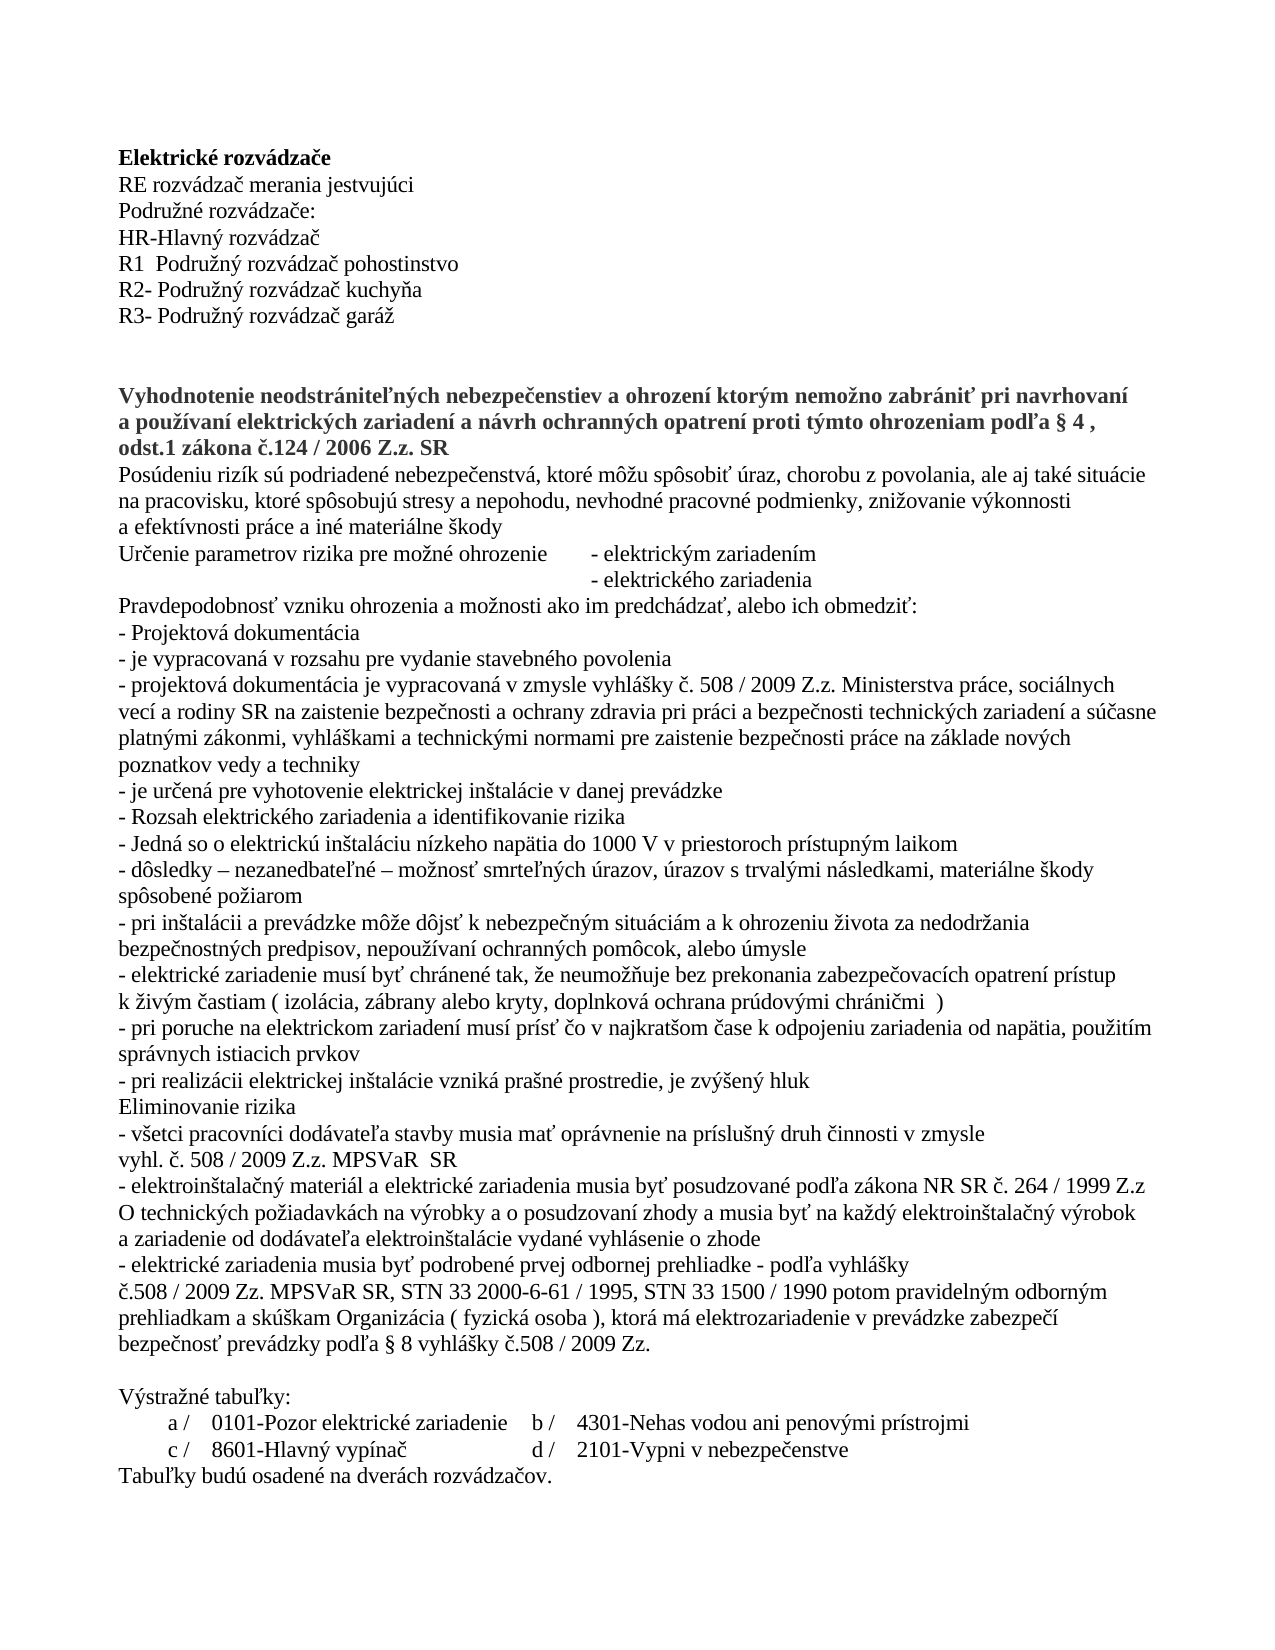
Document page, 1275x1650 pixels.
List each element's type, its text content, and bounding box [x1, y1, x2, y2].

text a / 0101-Pozor elektrické zariadenie b / 4301-Nehas vodou ani penovými prístrojmi [118, 1409, 1157, 1436]
text - pri inštalácii a prevádzke môže dôjsť k nebezpečným situáciám a k ohrozeniu života za nedodržania bezpečnostných predpisov, nepoužívaní ochranných pomôcok, alebo úmysle [118, 909, 1157, 961]
text Tabuľky budú osadené na dverách rozvádzačov. [118, 1462, 1157, 1488]
text c / 8601-Hlavný vypínač d / 2101-Vypni v nebezpečenstve [118, 1436, 1157, 1462]
text vyhl. č. 508 / 2009 Z.z. MPSVaR SR [118, 1146, 1157, 1172]
text Výstražné tabuľky: [118, 1383, 1157, 1409]
text - pri poruche na elektrickom zariadení musí prísť čo v najkratšom čase k odpojeniu zariadenia od napätia, použitím správnych istiacich prvkov [118, 1014, 1157, 1067]
text - elektrické zariadenia musia byť podrobené prvej odbornej prehliadke - podľa vyhlášky [118, 1251, 1157, 1278]
text - elektrické zariadenie musí byť chránené tak, že neumožňuje bez prekonania zabezpečovacích opatrení prístup k živým častiam ( izolácia, zábrany alebo kryty, doplnková ochrana prúdovými chráničmi ) [118, 961, 1157, 1014]
text - je určená pre vyhotovenie elektrickej inštalácie v danej prevádzke [118, 777, 1157, 803]
text RE rozvádzač merania jestvujúci [118, 171, 1157, 197]
text č.508 / 2009 Zz. MPSVaR SR, STN 33 2000-6-61 / 1995, STN 33 1500 / 1990 potom pravidelným odborným prehliadkam a skúškam Organizácia ( fyzická osoba ), ktorá má elektrozariadenie v prevádzke zabezpečí bezpečnosť prevádzky podľa § 8 vyhlášky č.508 / 2009 Zz. [118, 1278, 1157, 1357]
text - Projektová dokumentácia [118, 619, 1157, 645]
text Posúdeniu rizík sú podriadené nebezpečenstvá, ktoré môžu spôsobiť úraz, chorobu z povolania, ale aj také situácie na pracovisku, ktoré spôsobujú stresy a nepohodu, nevhodné pracovné podmienky, znižovanie výkonnosti a efektívnosti práce a iné materiálne škody [118, 461, 1157, 540]
text R1 Podružný rozvádzač pohostinstvo [118, 250, 1157, 276]
text - elektrického zariadenia [118, 566, 1157, 592]
text - dôsledky – nezanedbateľné – možnosť smrteľných úrazov, úrazov s trvalými následkami, materiálne škody spôsobené požiarom [118, 856, 1157, 909]
text - Rozsah elektrického zariadenia a identifikovanie rizika [118, 803, 1157, 830]
text - Jedná so o elektrickú inštaláciu nízkeho napätia do 1000 V v priestoroch prístupným laikom [118, 830, 1157, 856]
text Eliminovanie rizika [118, 1093, 1157, 1119]
text - všetci pracovníci dodávateľa stavby musia mať oprávnenie na príslušný druh činnosti v zmysle [118, 1119, 1157, 1146]
text HR-Hlavný rozvádzač [118, 223, 1157, 250]
text Pravdepodobnosť vzniku ohrozenia a možnosti ako im predchádzať, alebo ich obmedziť: [118, 592, 1157, 619]
text Určenie parametrov rizika pre možné ohrozenie - elektrickým zariadením [118, 540, 1157, 566]
text Elektrické rozvádzače [118, 144, 1157, 171]
text - pri realizácii elektrickej inštalácie vzniká prašné prostredie, je zvýšený hluk [118, 1067, 1157, 1093]
text Podružné rozvádzače: [118, 197, 1157, 223]
text R3- Podružný rozvádzač garáž [118, 303, 1157, 329]
text R2- Podružný rozvádzač kuchyňa [118, 276, 1157, 303]
text - elektroinštalačný materiál a elektrické zariadenia musia byť posudzované podľa zákona NR SR č. 264 / 1999 Z.z O technických požiadavkách na výrobky a o posudzovaní zhody a musia byť na každý elektroinštalačný výrobok a zariadenie od dodávateľa elektroinštalácie vydané vyhlásenie o zhode [118, 1172, 1157, 1251]
text Vyhodnotenie neodstrániteľných nebezpečenstiev a ohrození ktorým nemožno zabrániť pri navrhovaní a používaní elektrických zariadení a návrh ochranných opatrení proti týmto ohrozeniam podľa § 4 , odst.1 zákona č.124 / 2006 Z.z. SR [118, 382, 1157, 461]
text - je vypracovaná v rozsahu pre vydanie stavebného povolenia [118, 645, 1157, 672]
text - projektová dokumentácia je vypracovaná v zmysle vyhlášky č. 508 / 2009 Z.z. Ministerstva práce, sociálnych vecí a rodiny SR na zaistenie bezpečnosti a ochrany zdravia pri práci a bezpečnosti technických zariadení a súčasne platnými zákonmi, vyhláškami a technickými normami pre zaistenie bezpečnosti práce na základe nových poznatkov vedy a techniky [118, 672, 1157, 777]
